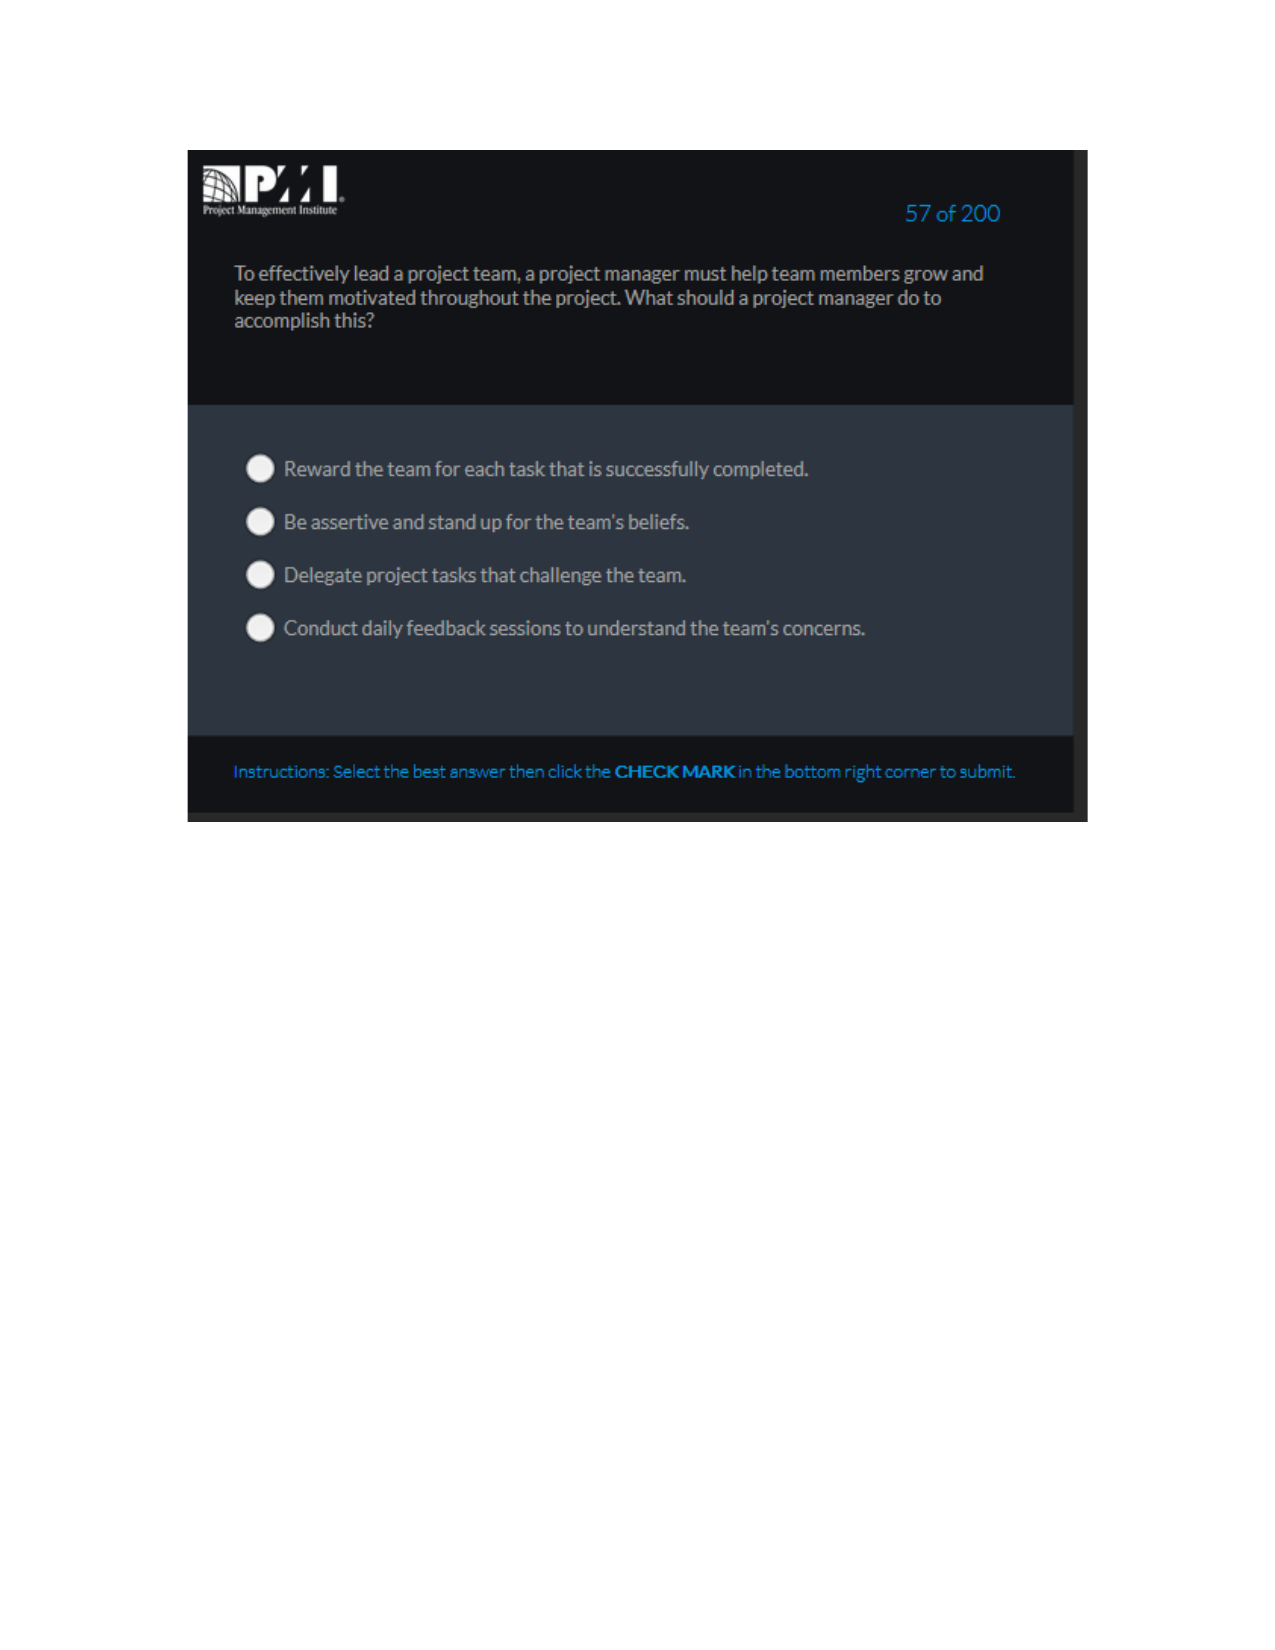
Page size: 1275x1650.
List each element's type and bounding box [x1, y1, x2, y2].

picture [187, 150, 1088, 822]
